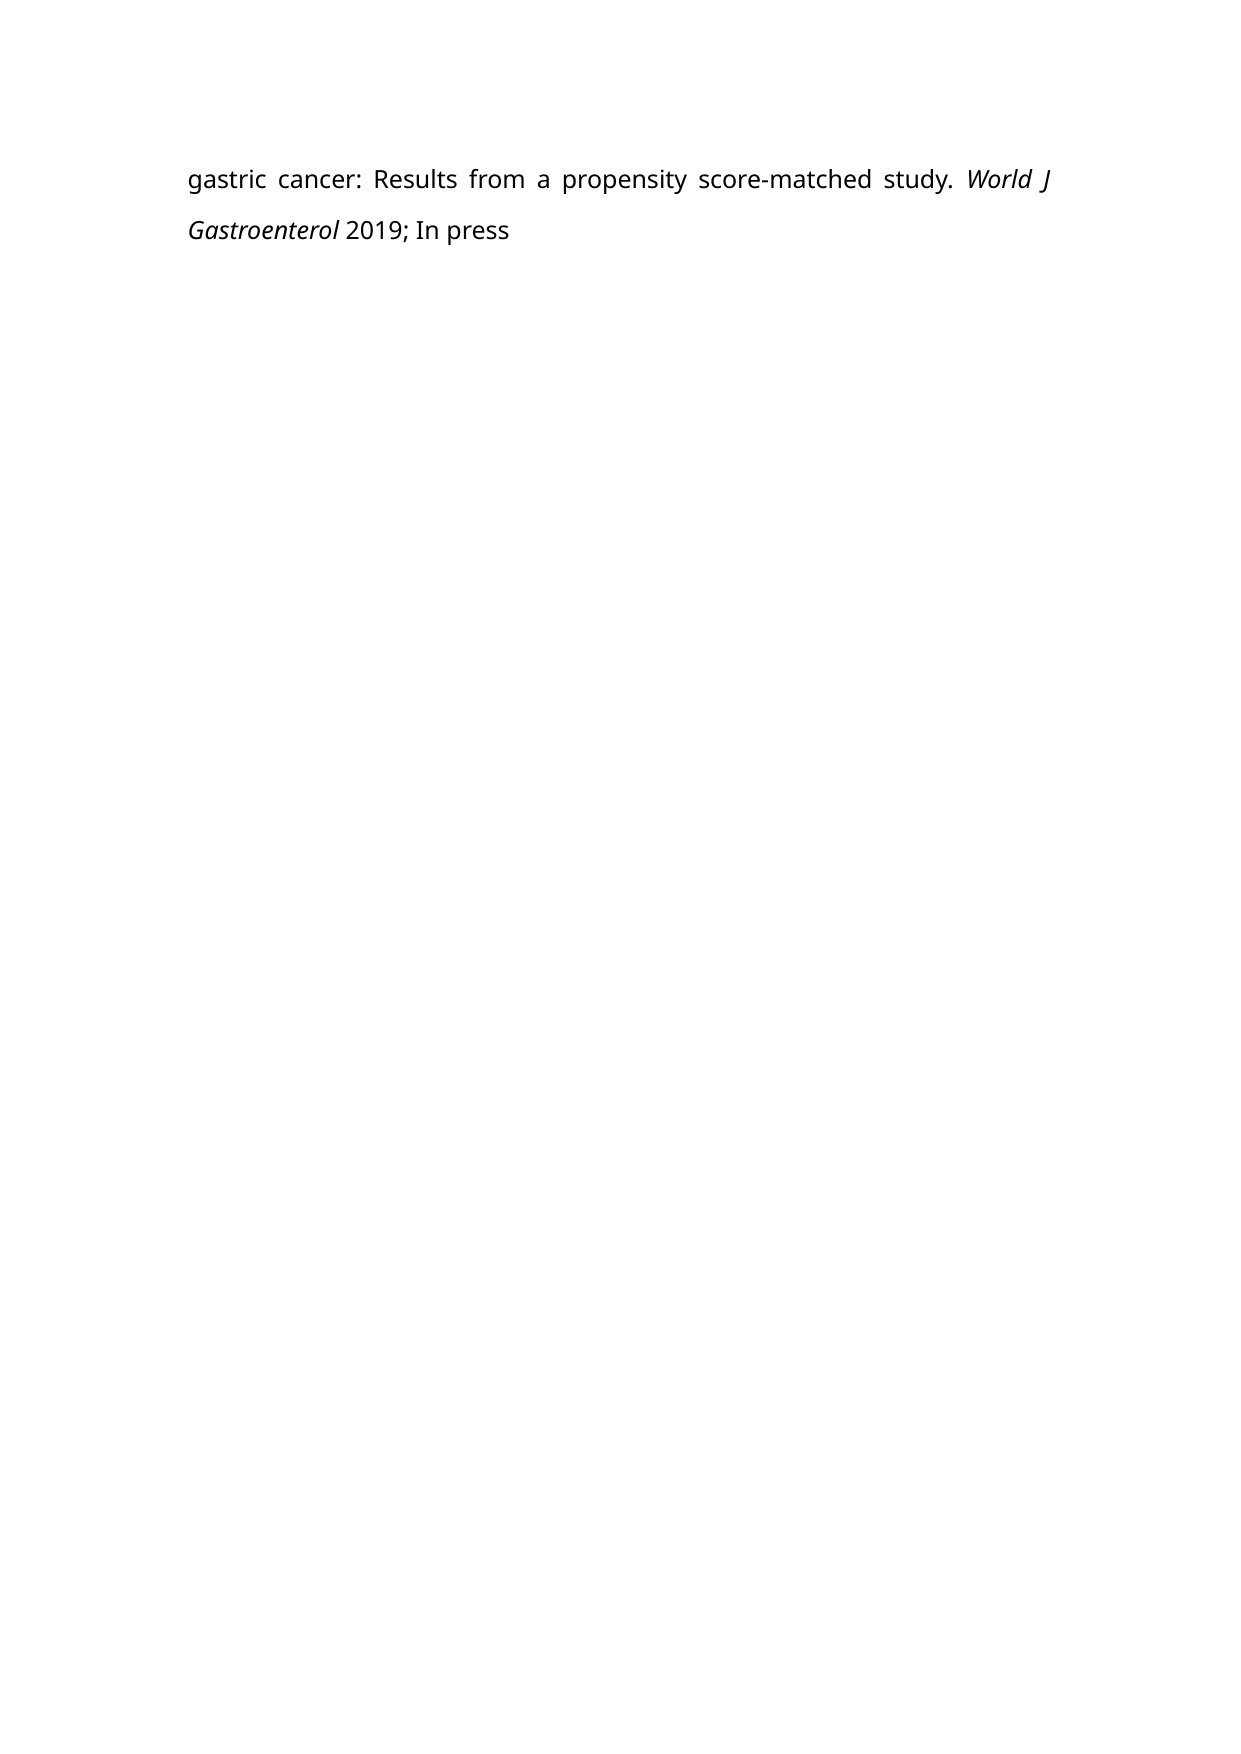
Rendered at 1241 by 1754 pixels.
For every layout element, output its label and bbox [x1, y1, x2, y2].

text [187, 162, 1053, 247]
